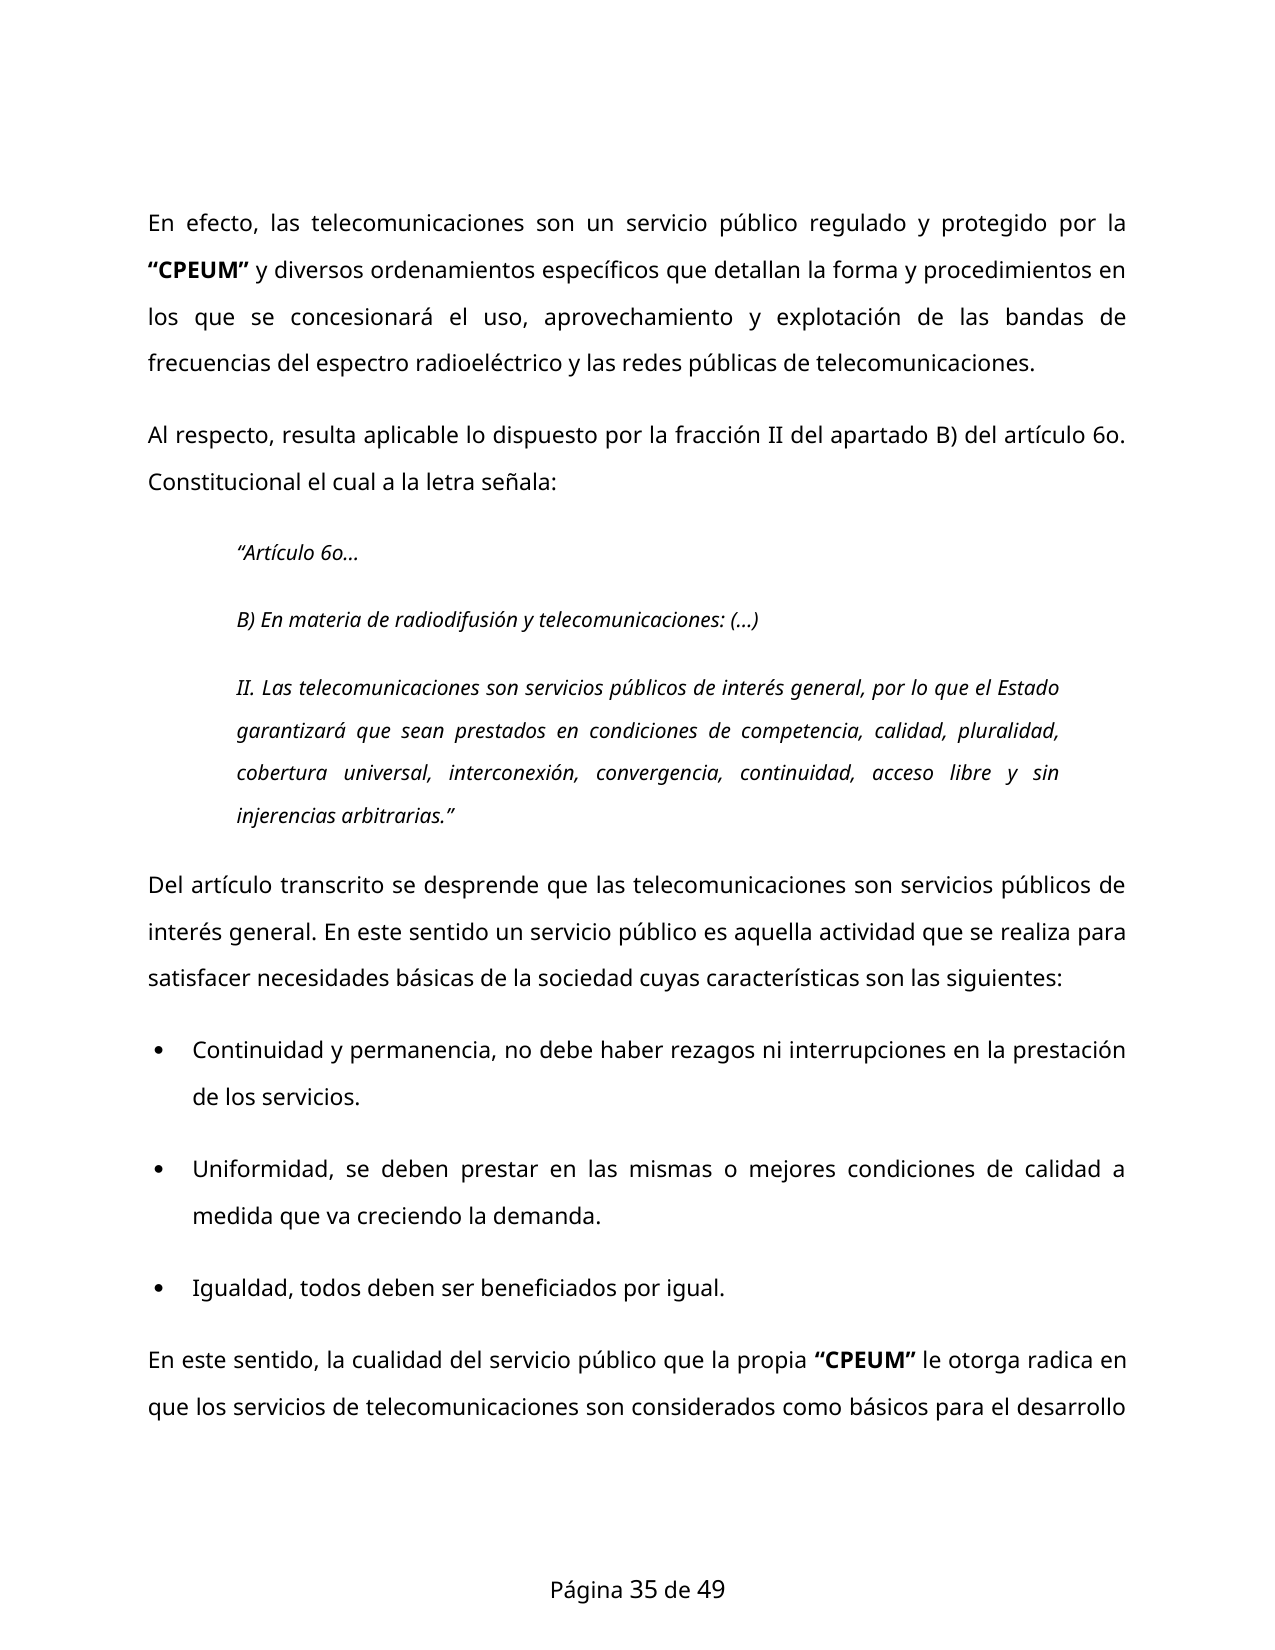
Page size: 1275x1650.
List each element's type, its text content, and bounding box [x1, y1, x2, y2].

list Uniformidad, se deben prestar en las mismas o mejores condiciones de calidad a medida que va creciendo la demanda. [154, 1153, 1127, 1231]
text En efecto, las telecomunicaciones son un servicio público regulado y protegido por la “CPEUM” y diversos ordenamientos específicos que detallan la forma y procedimientos en los que se concesionará el uso, aprovechamiento y explotación de las bandas de frecuencias del espectro radioeléctrico y las redes públicas de telecomunicaciones. [148, 207, 1127, 379]
text II. Las telecomunicaciones son servicios públicos de interés general, por lo que el Estado garantizará que sean prestados en condiciones de competencia, calidad, pluralidad, cobertura universal, interconexión, convergencia, continuidad, acceso libre y sin injerencias arbitrarias.” [236, 673, 1063, 829]
text Al respecto, resulta aplicable lo dispuesto por la fracción II del apartado B) del artículo 6o. Constitucional el cual a la letra señala: [148, 419, 1127, 497]
list Igualdad, todos deben ser beneficiados por igual. [154, 1272, 1127, 1303]
text Del artículo transcrito se desprende que las telecomunicaciones son servicios públicos de interés general. En este sentido un servicio público es aquella actividad que se realiza para satisfacer necesidades básicas de la sociedad cuyas características son las siguientes: [148, 869, 1127, 994]
text “Artículo 6o… [236, 538, 1063, 566]
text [148, 1344, 1127, 1422]
text B) En materia de radiodifusión y telecomunicaciones: (…) [236, 606, 1063, 634]
list Continuidad y permanencia, no debe haber rezagos ni interrupciones en la prestación de los servicios. [154, 1034, 1127, 1112]
